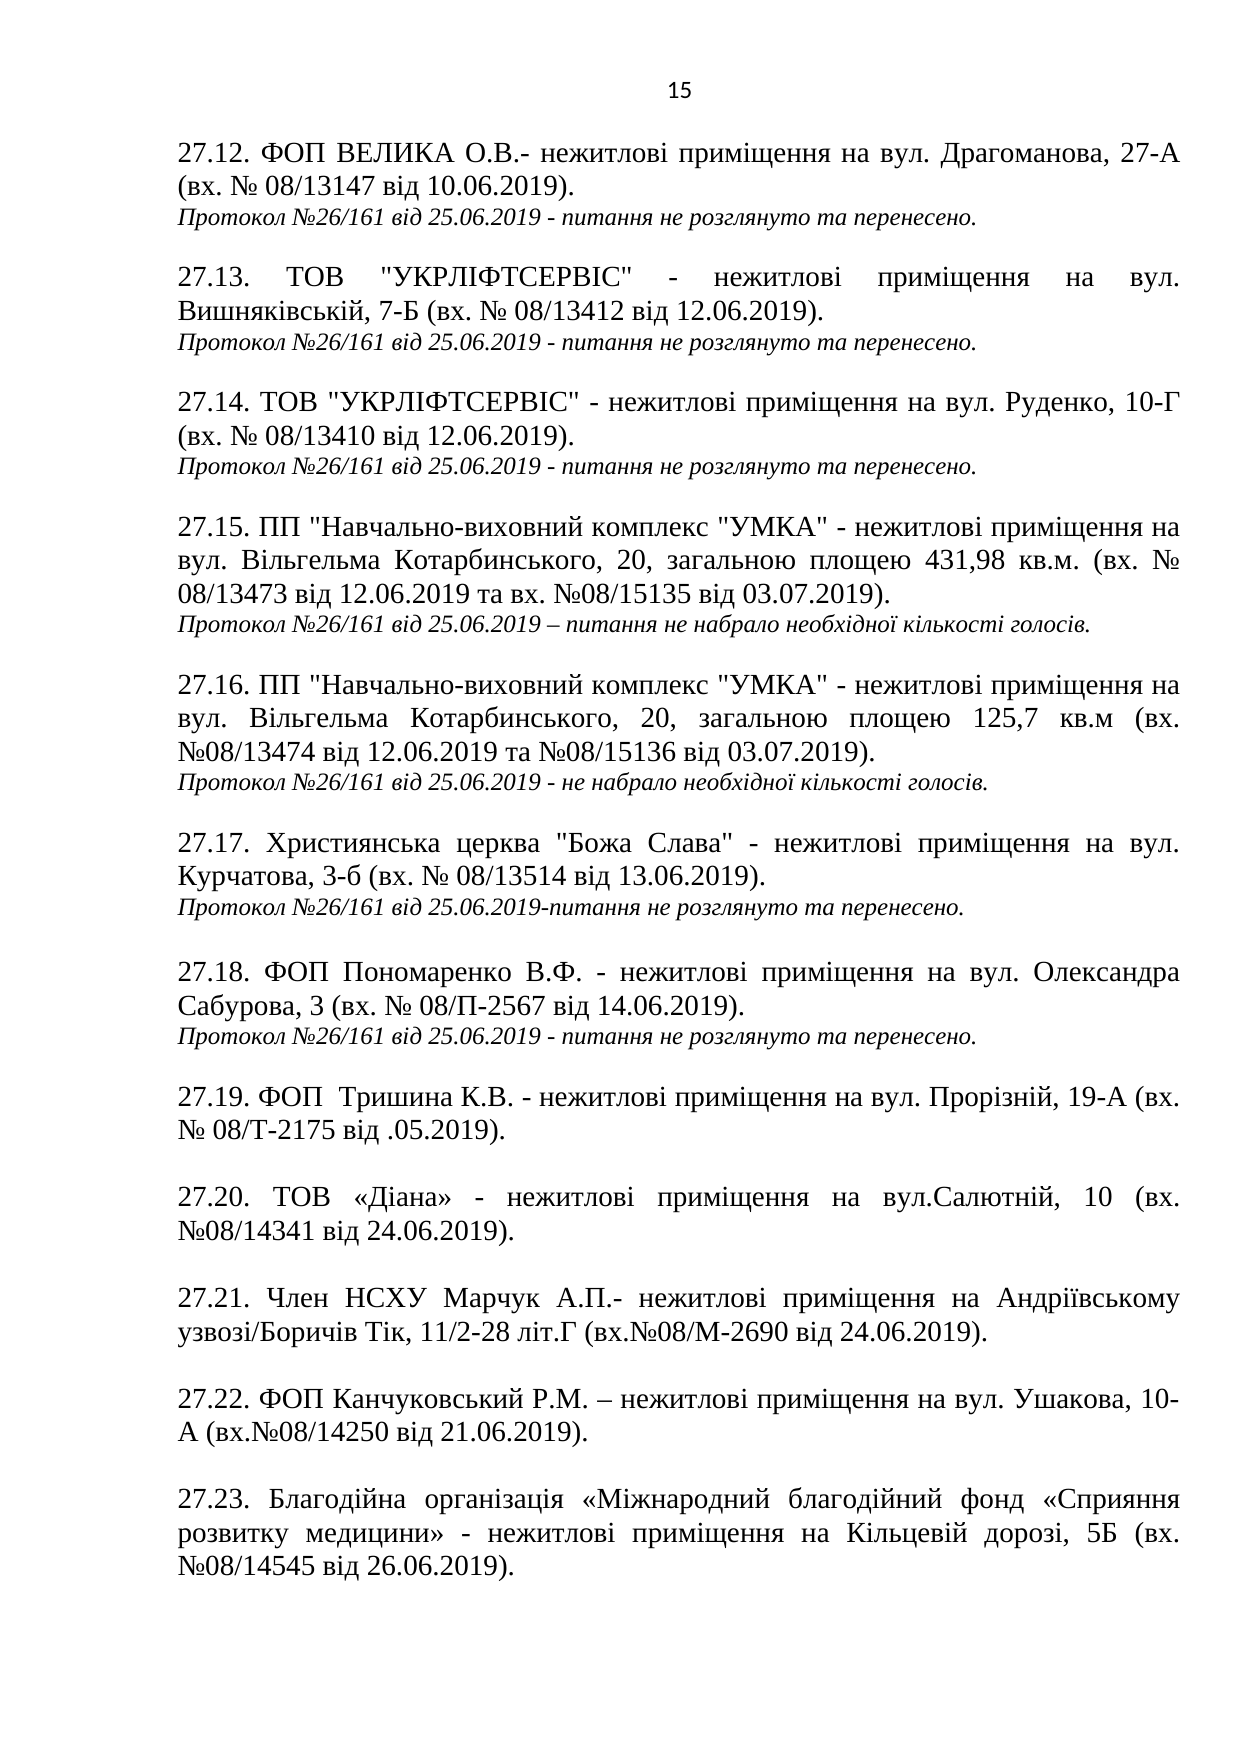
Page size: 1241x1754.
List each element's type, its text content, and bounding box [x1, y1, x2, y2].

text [177, 202, 1181, 231]
text Протокол №26/161 від 25.06.2019-питання не розглянуто та перенесено. [177, 892, 1181, 921]
text 27.15. ПП "Навчально-виховний комплекс "УМКА" - нежитлові приміщення на вул. Вільгельма Котарбинського, 20, загальною площею 431,98 кв.м. (вх. № 08/13473 від 12.06.2019 та вх. №08/15135 від 03.07.2019). [177, 509, 1181, 609]
text Протокол №26/161 від 25.06.2019 - питання не розглянуто та перенесено. [177, 327, 1181, 355]
text 27.20. ТОВ «Діана» - нежитлові приміщення на вул.Салютній, 10 (вх.№08/14341 від 24.06.2019). [177, 1179, 1181, 1247]
text Протокол №26/161 від 25.06.2019 – питання не набрало необхідної кількості голосів. [177, 609, 1181, 638]
text Протокол №26/161 від 25.06.2019 - не набрало необхідної кількості голосів. [177, 767, 1181, 796]
text 27.14. ТОВ "УКРЛІФТСЕРВІС" - нежитлові приміщення на вул. Руденко, 10-Г (вх. № 08/13410 від 12.06.2019). [177, 384, 1181, 451]
text 27.12. ФОП ВЕЛИКА О.В.- нежитлові приміщення на вул. Драгоманова, 27-А (вх. № 08/13147 від 10.06.2019). [177, 135, 1181, 202]
text 27.17. Християнська церква "Божа Слава" - нежитлові приміщення на вул. Курчатова, 3-б (вх. № 08/13514 від 13.06.2019). [177, 825, 1181, 892]
text Протокол №26/161 від 25.06.2019 - питання не розглянуто та перенесено. [177, 1021, 1181, 1050]
text Протокол №26/161 від 25.06.2019 - питання не розглянуто та перенесено. [177, 451, 1181, 480]
text 27.16. ПП "Навчально-виховний комплекс "УМКА" - нежитлові приміщення на вул. Вільгельма Котарбинського, 20, загальною площею 125,7 кв.м (вх. №08/13474 від 12.06.2019 та №08/15136 від 03.07.2019). [177, 667, 1181, 767]
text 27.22. ФОП Канчуковський Р.М. – нежитлові приміщення на вул. Ушакова, 10-А (вх.№08/14250 від 21.06.2019). [177, 1381, 1181, 1448]
text 27.13. ТОВ "УКРЛІФТСЕРВІС" - нежитлові приміщення на вул. Вишняківській, 7-Б (вх. № 08/13412 від 12.06.2019). [177, 259, 1181, 327]
text 27.21. Член НСХУ Марчук А.П.- нежитлові приміщення на Андріївському узвозі/Боричів Тік, 11/2-28 літ.Г (вх.№08/М-2690 від 24.06.2019). [177, 1280, 1181, 1347]
text 27.23. Благодійна організація «Міжнародний благодійний фонд «Сприяння розвитку медицини» - нежитлові приміщення на Кільцевій дорозі, 5Б (вх.№08/14545 від 26.06.2019). [177, 1481, 1181, 1582]
text 27.19. ФОП Тришина К.В. - нежитлові приміщення на вул. Прорізній, 19-А (вх. № 08/Т-2175 від .05.2019). [177, 1079, 1181, 1146]
text 27.18. ФОП Пономаренко В.Ф. - нежитлові приміщення на вул. Олександра Сабурова, 3 (вх. № 08/П-2567 від 14.06.2019). [177, 954, 1181, 1021]
